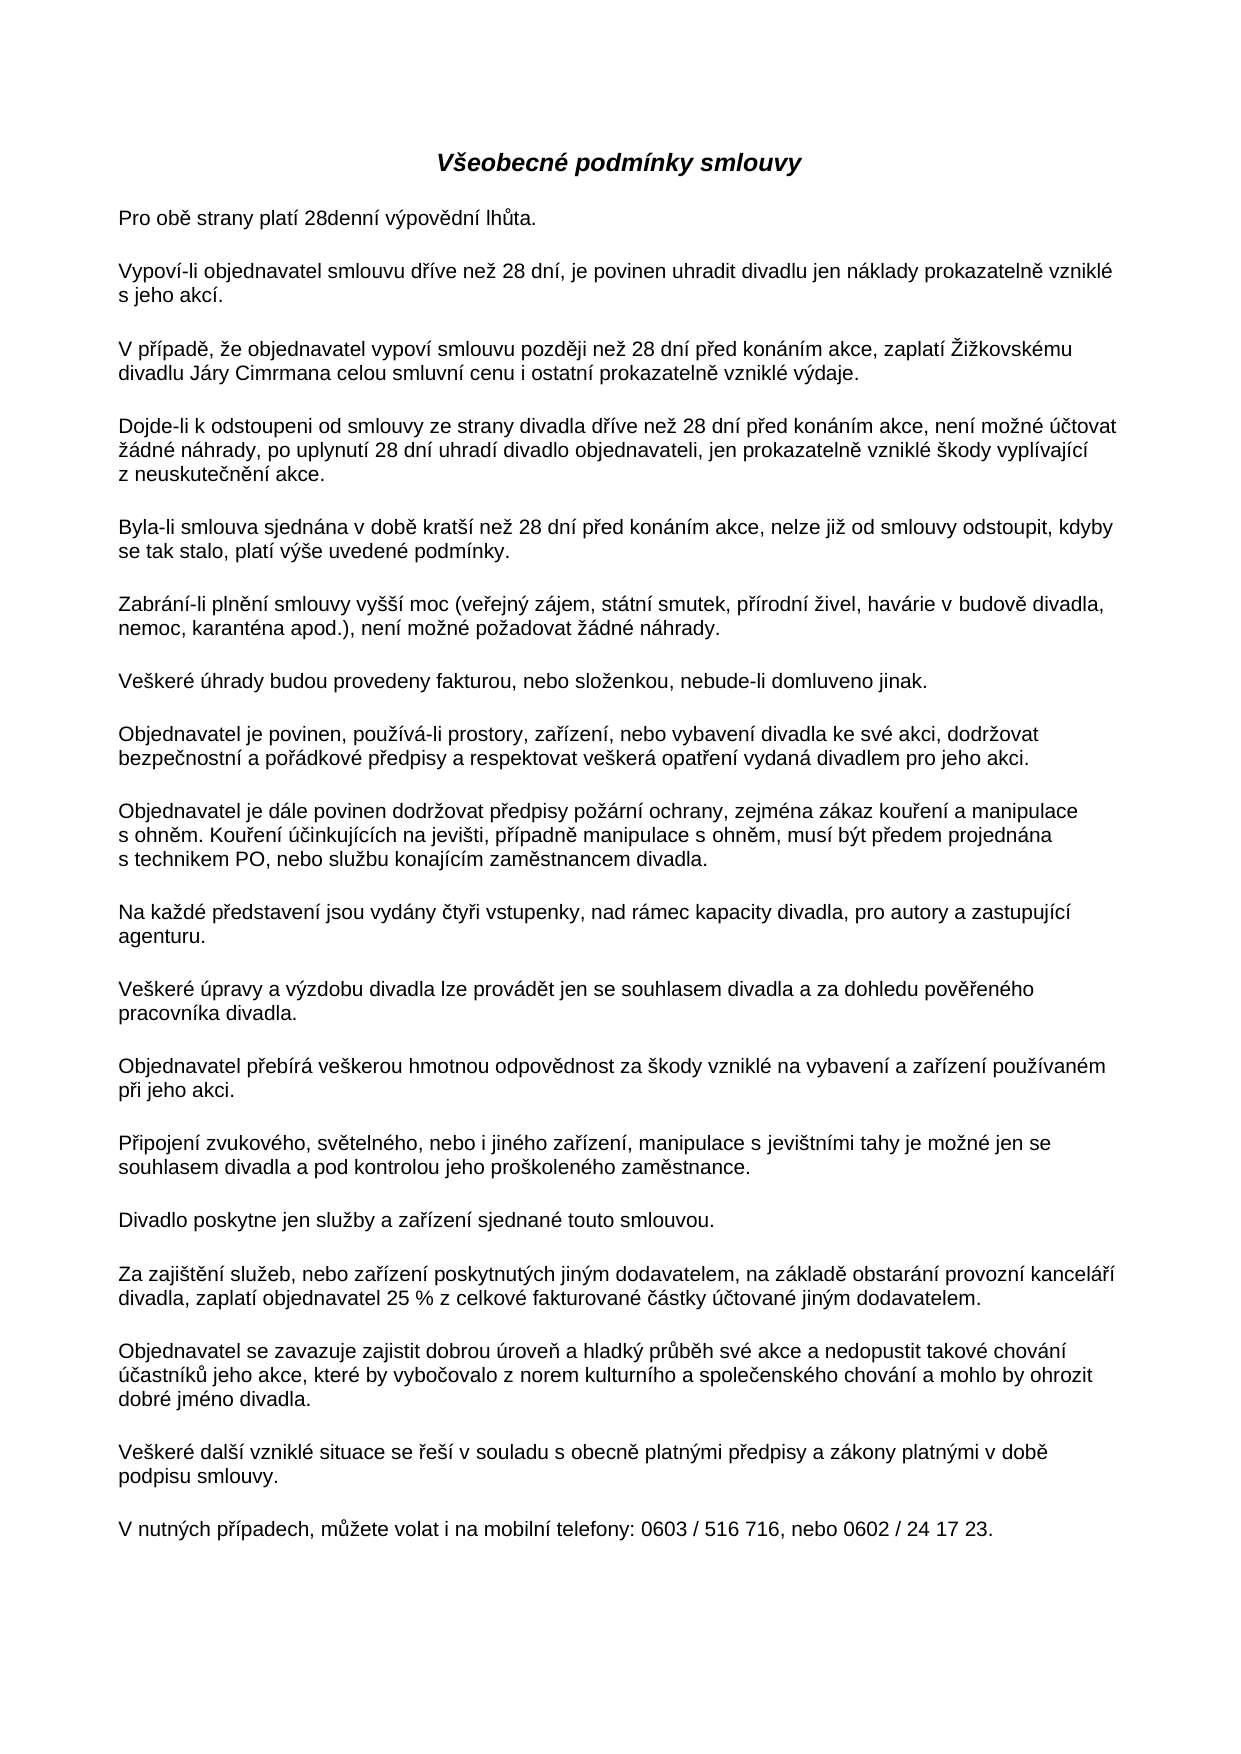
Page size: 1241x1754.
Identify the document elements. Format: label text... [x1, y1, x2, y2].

text Vypoví-li objednavatel smlouvu dříve než 28 dní, je povinen uhradit divadlu jen náklady prokazatelně vzniklé s jeho akcí. [118, 259, 1122, 307]
text Veškeré úhrady budou provedeny fakturou, nebo složenkou, nebude-li domluveno jinak. [118, 669, 1122, 693]
text Objednavatel přebírá veškerou hmotnou odpovědnost za škody vzniklé na vybavení a zařízení používaném při jeho akci. [118, 1054, 1122, 1102]
text Objednavatel se zavazuje zajistit dobrou úroveň a hladký průběh své akce a nedopustit takové chování účastníků jeho akce, které by vybočovalo z norem kulturního a společenského chování a mohlo by ohrozit dobré jméno divadla. [118, 1338, 1122, 1410]
text Na každé představení jsou vydány čtyři vstupenky, nad rámec kapacity divadla, pro autory a zastupující agenturu. [118, 900, 1122, 948]
text Divadlo poskytne jen služby a zařízení sjednané touto smlouvou. [118, 1208, 1122, 1232]
text Zabrání-li plnění smlouvy vyšší moc (veřejný zájem, státní smutek, přírodní živel, havárie v budově divadla, nemoc, karanténa apod.), není možné požadovat žádné náhrady. [118, 592, 1122, 639]
text Připojení zvukového, světelného, nebo i jiného zařízení, manipulace s jevištními tahy je možné jen se souhlasem divadla a pod kontrolou jeho proškoleného zaměstnance. [118, 1131, 1122, 1179]
text Byla-li smlouva sjednána v době kratší než 28 dní před konáním akce, nelze již od smlouvy odstoupit, kdyby se tak stalo, platí výše uvedené podmínky. [118, 514, 1122, 562]
text V nutných případech, můžete volat i na mobilní telefony: 0603 / 516 716, nebo 0602 / 24 17 23. [118, 1517, 1122, 1541]
text Veškeré úpravy a výzdobu divadla lze provádět jen se souhlasem divadla a za dohledu pověřeného pracovníka divadla. [118, 977, 1122, 1025]
subtitle Všeobecné podmínky smlouvy [118, 148, 1122, 177]
text Objednavatel je dále povinen dodržovat předpisy požární ochrany, zejména zákaz kouření a manipulace s ohněm. Kouření účinkujících na jevišti, případně manipulace s ohněm, musí být předem projednána s technikem PO, nebo službu konajícím zaměstnancem divadla. [118, 799, 1122, 871]
text Dojde-li k odstoupeni od smlouvy ze strany divadla dříve než 28 dní před konáním akce, není možné účtovat žádné náhrady, po uplynutí 28 dní uhradí divadlo objednavateli, jen prokazatelně vzniklé škody vyplívající z neuskutečnění akce. [118, 413, 1122, 485]
text Objednavatel je povinen, používá-li prostory, zařízení, nebo vybavení divadla ke své akci, dodržovat bezpečnostní a pořádkové předpisy a respektovat veškerá opatření vydaná divadlem pro jeho akci. [118, 722, 1122, 770]
text Pro obě strany platí 28denní výpovědní lhůta. [118, 206, 1122, 230]
text Veškeré další vzniklé situace se řeší v souladu s obecně platnými předpisy a zákony platnými v době podpisu smlouvy. [118, 1439, 1122, 1487]
text Za zajištění služeb, nebo zařízení poskytnutých jiným dodavatelem, na základě obstarání provozní kanceláří divadla, zaplatí objednavatel 25 % z celkové fakturované částky účtované jiným dodavatelem. [118, 1261, 1122, 1309]
text V případě, že objednavatel vypoví smlouvu později než 28 dní před konáním akce, zaplatí Žižkovskému divadlu Járy Cimrmana celou smluvní cenu i ostatní prokazatelně vzniklé výdaje. [118, 336, 1122, 384]
